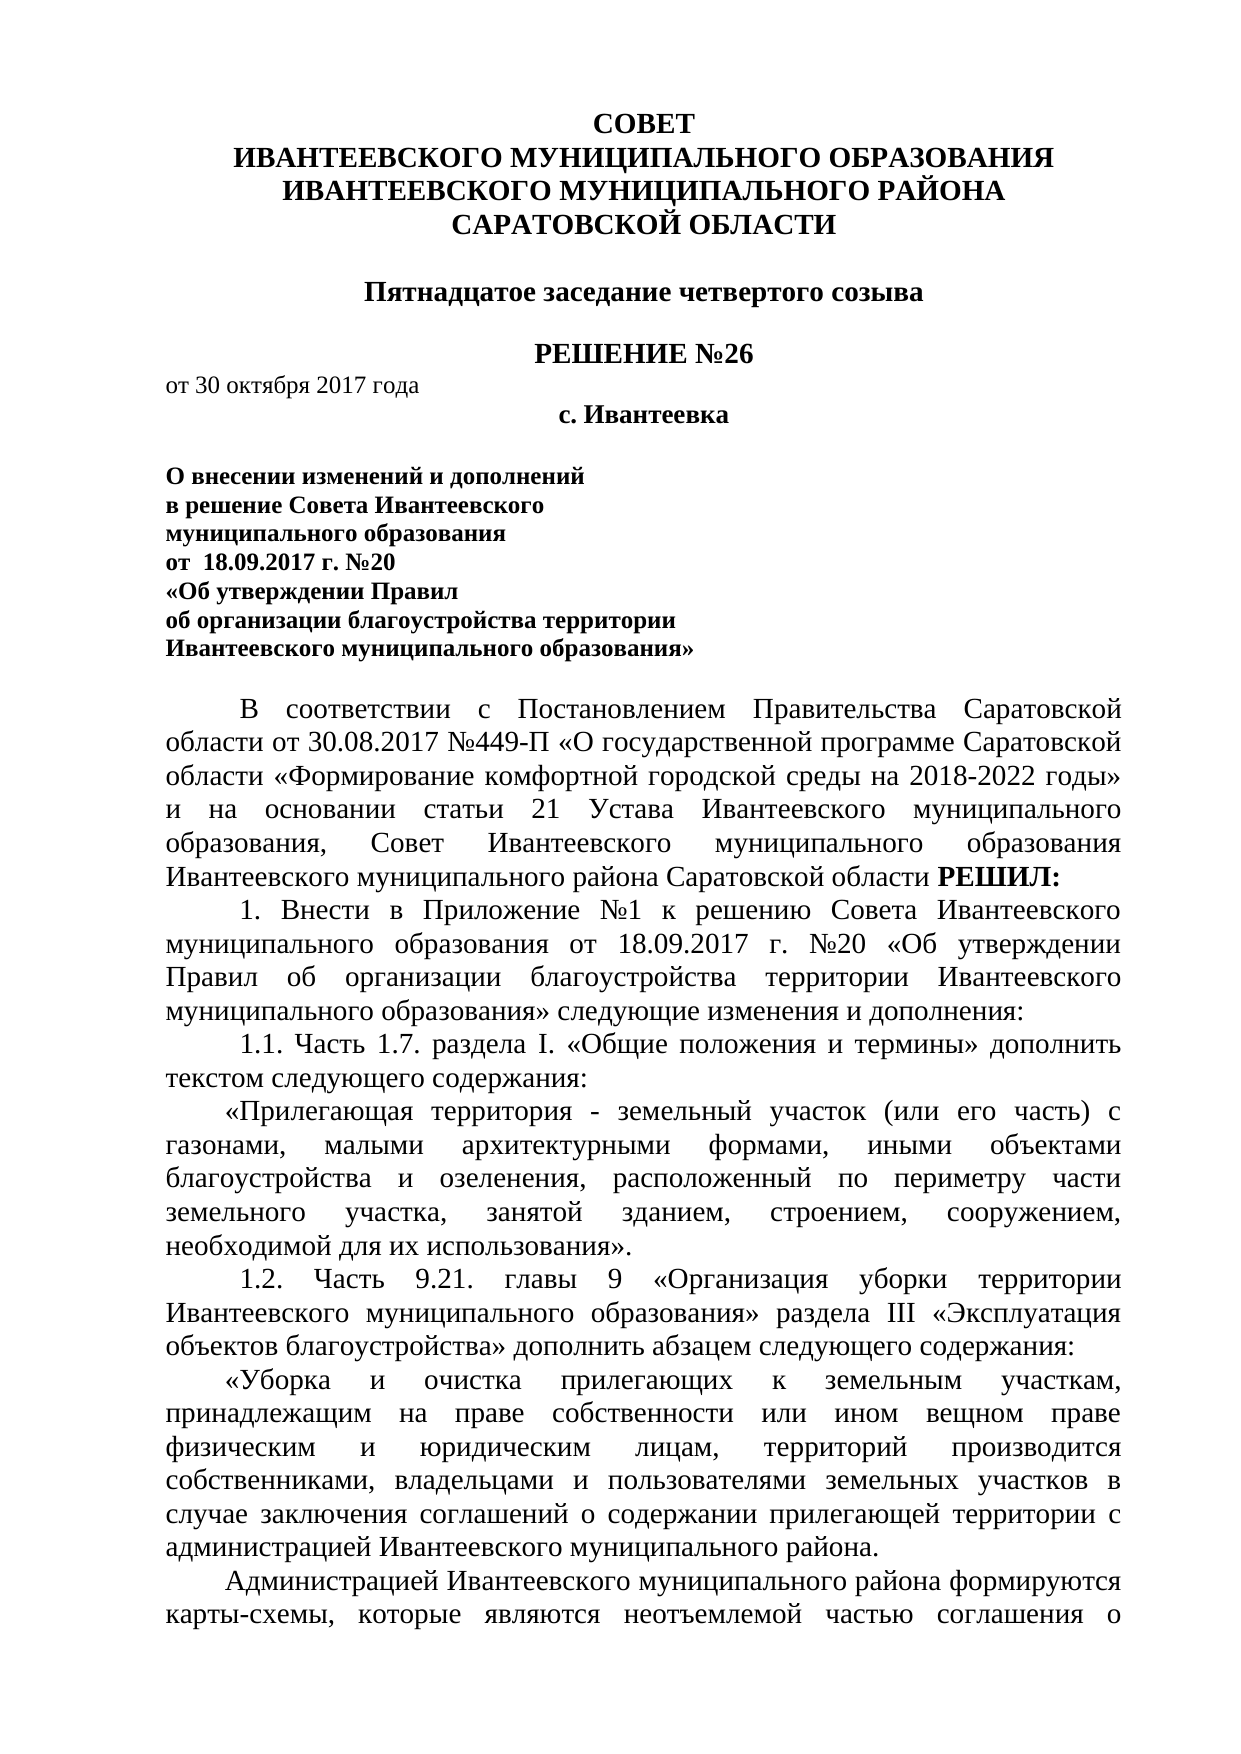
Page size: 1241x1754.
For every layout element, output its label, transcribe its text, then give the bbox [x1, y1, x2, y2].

text СОВЕТ [165, 106, 1122, 140]
text РЕШЕНИЕ №26 [165, 336, 1122, 370]
subtitle от 30 октября 2017 года [165, 370, 1122, 399]
text «Уборка и очистка прилегающих к земельным участкам, принадлежащим на праве собственности или ином вещном праве физическим и юридическим лицам, территорий производится собственниками, владельцами и пользователями земельных участков в случае заключения соглашений о содержании прилегающей территории с администрацией Ивантеевского муниципального района. [165, 1362, 1122, 1563]
text Ивантеевского муниципального образования» [165, 633, 1122, 662]
text с. Ивантеевка [165, 399, 1122, 430]
text 1.1. Часть 1.7. раздела I. «Общие положения и термины» дополнить текстом следующего содержания: [165, 1026, 1122, 1093]
text ИВАНТЕЕВСКОГО МУНИЦИПАЛЬНОГО ОБРАЗОВАНИЯ [165, 140, 1122, 173]
text Пятнадцатое заседание четвертого созыва [165, 274, 1122, 308]
text от 18.09.2017 г. №20 [165, 547, 1122, 576]
text об организации благоустройства территории [165, 605, 1122, 633]
text В соответствии с Постановлением Правительства Саратовской области от 30.08.2017 №449-П «О государственной программе Саратовской области «Формирование комфортной городской среды на 2018-2022 годы» и на основании статьи 21 Устава Ивантеевского муниципального образования, Совет Ивантеевского муниципального образования Ивантеевского муниципального района Саратовской области РЕШИЛ: [165, 691, 1122, 892]
text САРАТОВСКОЙ ОБЛАСТИ [165, 207, 1122, 241]
text муниципального образования [165, 518, 1122, 547]
text О внесении изменений и дополнений [165, 461, 1122, 490]
text «Прилегающая территория - земельный участок (или его часть) с газонами, малыми архитектурными формами, иными объектами благоустройства и озеленения, расположенный по периметру части земельного участка, занятой зданием, строением, сооружением, необходимой для их использования». [165, 1093, 1122, 1261]
text ИВАНТЕЕВСКОГО МУНИЦИПАЛЬНОГО РАЙОНА [165, 173, 1122, 207]
text 1.2. Часть 9.21. главы 9 «Организация уборки территории Ивантеевского муниципального образования» раздела III «Эксплуатация объектов благоустройства» дополнить абзацем следующего содержания: [165, 1261, 1122, 1362]
text в решение Совета Ивантеевского [165, 490, 1122, 518]
text «Об утверждении Правил [165, 576, 1122, 605]
text 1. Внести в Приложение №1 к решению Совета Ивантеевского муниципального образования от 18.09.2017 г. №20 «Об утверждении Правил об организации благоустройства территории Ивантеевского муниципального образования» следующие изменения и дополнения: [165, 892, 1122, 1026]
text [165, 1563, 1122, 1630]
